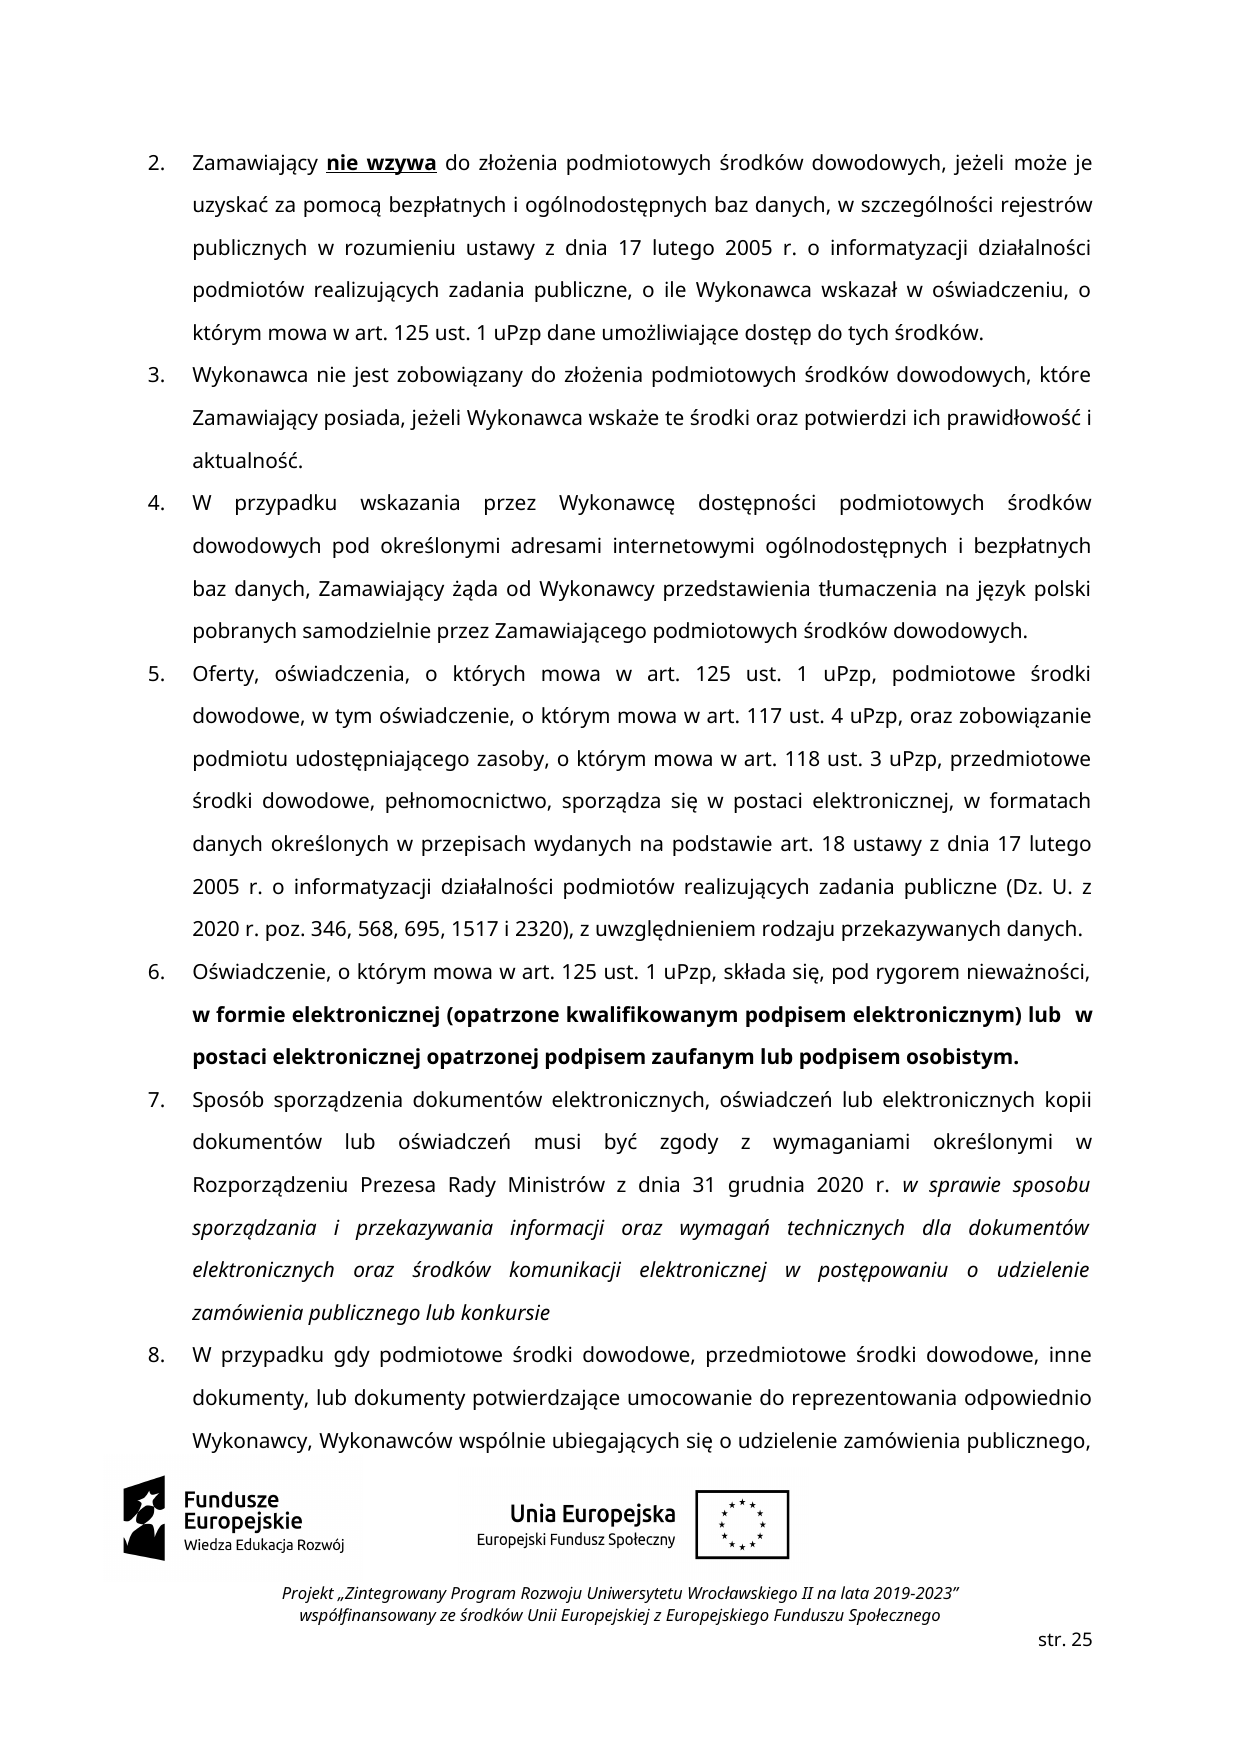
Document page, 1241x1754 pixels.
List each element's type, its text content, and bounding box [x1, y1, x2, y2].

list W przypadku wskazania przez Wykonawcę dostępności podmiotowych środków dowodowych pod określonymi adresami internetowymi ogólnodostępnych i bezpłatnych baz danych, Zamawiający żąda od Wykonawcy przedstawienia tłumaczenia na język polski pobranych samodzielnie przez Zamawiającego podmiotowych środków dowodowych. [148, 488, 1093, 645]
list Zamawiający nie wzywa do złożenia podmiotowych środków dowodowych, jeżeli może je uzyskać za pomocą bezpłatnych i ogólnodostępnych baz danych, w szczególności rejestrów publicznych w rozumieniu ustawy z dnia 17 lutego 2005 r. o informatyzacji działalności podmiotów realizujących zadania publiczne, o ile Wykonawca wskazał w oświadczeniu, o którym mowa w art. 125 ust. 1 uPzp dane umożliwiające dostęp do tych środków. [148, 148, 1093, 346]
list Sposób sporządzenia dokumentów elektronicznych, oświadczeń lub elektronicznych kopii dokumentów lub oświadczeń musi być zgody z wymaganiami określonymi w Rozporządzeniu Prezesa Rady Ministrów z dnia 31 grudnia 2020 r. w sprawie sposobu sporządzania i przekazywania informacji oraz wymagań technicznych dla dokumentów elektronicznych oraz środków komunikacji elektronicznej w postępowaniu o udzielenie zamówienia publicznego lub konkursie [148, 1085, 1093, 1326]
list Oświadczenie, o którym mowa w art. 125 ust. 1 uPzp, składa się, pod rygorem nieważności, w formie elektronicznej (opatrzone kwalifikowanym podpisem elektronicznym) lub w postaci elektronicznej opatrzonej podpisem zaufanym lub podpisem osobistym. [148, 957, 1093, 1071]
picture [103, 1454, 364, 1582]
list Wykonawca nie jest zobowiązany do złożenia podmiotowych środków dowodowych, które Zamawiający posiada, jeżeli Wykonawca wskaże te środki oraz potwierdzi ich prawidłowość i aktualność. [148, 361, 1093, 474]
picture [457, 1467, 810, 1582]
list Oferty, oświadczenia, o których mowa w art. 125 ust. 1 uPzp, podmiotowe środki dowodowe, w tym oświadczenie, o którym mowa w art. 117 ust. 4 uPzp, oraz zobowiązanie podmiotu udostępniającego zasoby, o którym mowa w art. 118 ust. 3 uPzp, przedmiotowe środki dowodowe, pełnomocnictwo, sporządza się w postaci elektronicznej, w formatach danych określonych w przepisach wydanych na podstawie art. 18 ustawy z dnia 17 lutego 2005 r. o informatyzacji działalności podmiotów realizujących zadania publiczne (Dz. U. z 2020 r. poz. 346, 568, 695, 1517 i 2320), z uwzględnieniem rodzaju przekazywanych danych. [148, 659, 1093, 943]
